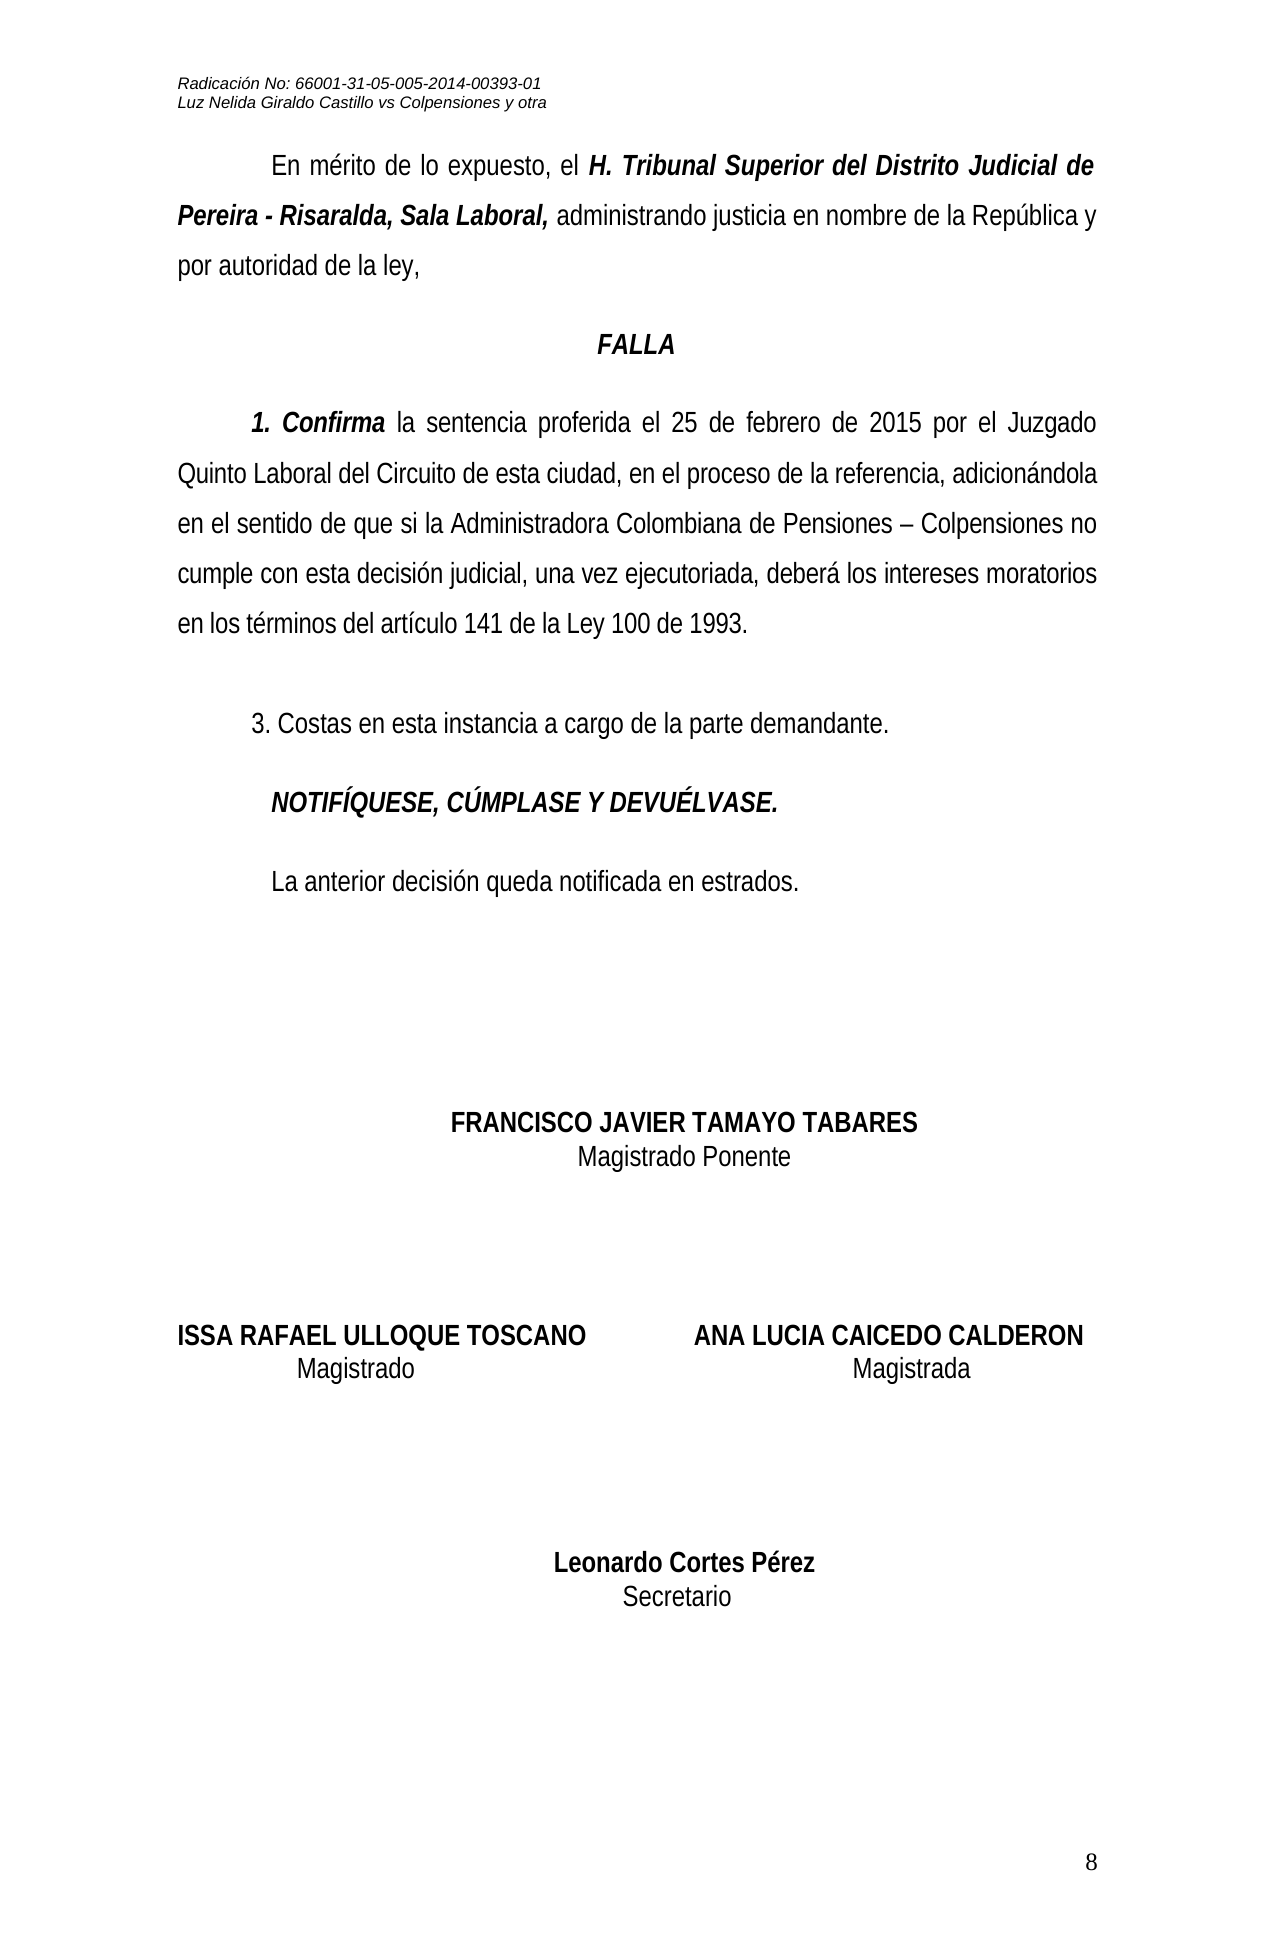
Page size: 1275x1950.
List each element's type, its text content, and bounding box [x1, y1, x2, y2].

text FALLA [177, 327, 1098, 360]
text 1. Confirma la sentencia proferida el 25 de febrero de 2015 por el Juzgado Quinto Laboral del Circuito de esta ciudad, en el proceso de la referencia, adicionándola en el sentido de que si la Administradora Colombiana de Pensiones – Colpensiones no cumple con esta decisión judicial, una vez ejecutoriada, deberá los intereses moratorios en los términos del artículo 141 de la Ley 100 de 1993. [177, 406, 1098, 639]
text ISSA RAFAEL ULLOQUE TOSCANO ANA LUCIA CAICEDO CALDERON [177, 1318, 1098, 1351]
text NOTIFÍQUESE, CÚMPLASE Y DEVUÉLVASE. [177, 785, 1098, 818]
text Leonardo Cortes Pérez [177, 1545, 1098, 1579]
text Secretario [177, 1579, 1098, 1612]
text Magistrado Ponente [177, 1139, 1098, 1172]
text Magistrado Magistrada [177, 1351, 1098, 1385]
text FRANCISCO JAVIER TAMAYO TABARES [177, 1105, 1098, 1139]
text La anterior decisión queda notificada en estrados. [177, 864, 1098, 897]
list En mérito de lo expuesto, el H. Tribunal Superior del Distrito Judicial de Pereira - Risaralda, Sala Laboral, administrando justicia en nombre de la República y por autoridad de la ley, [177, 148, 1098, 281]
text 3. Costas en esta instancia a cargo de la parte demandante. [177, 706, 1098, 740]
